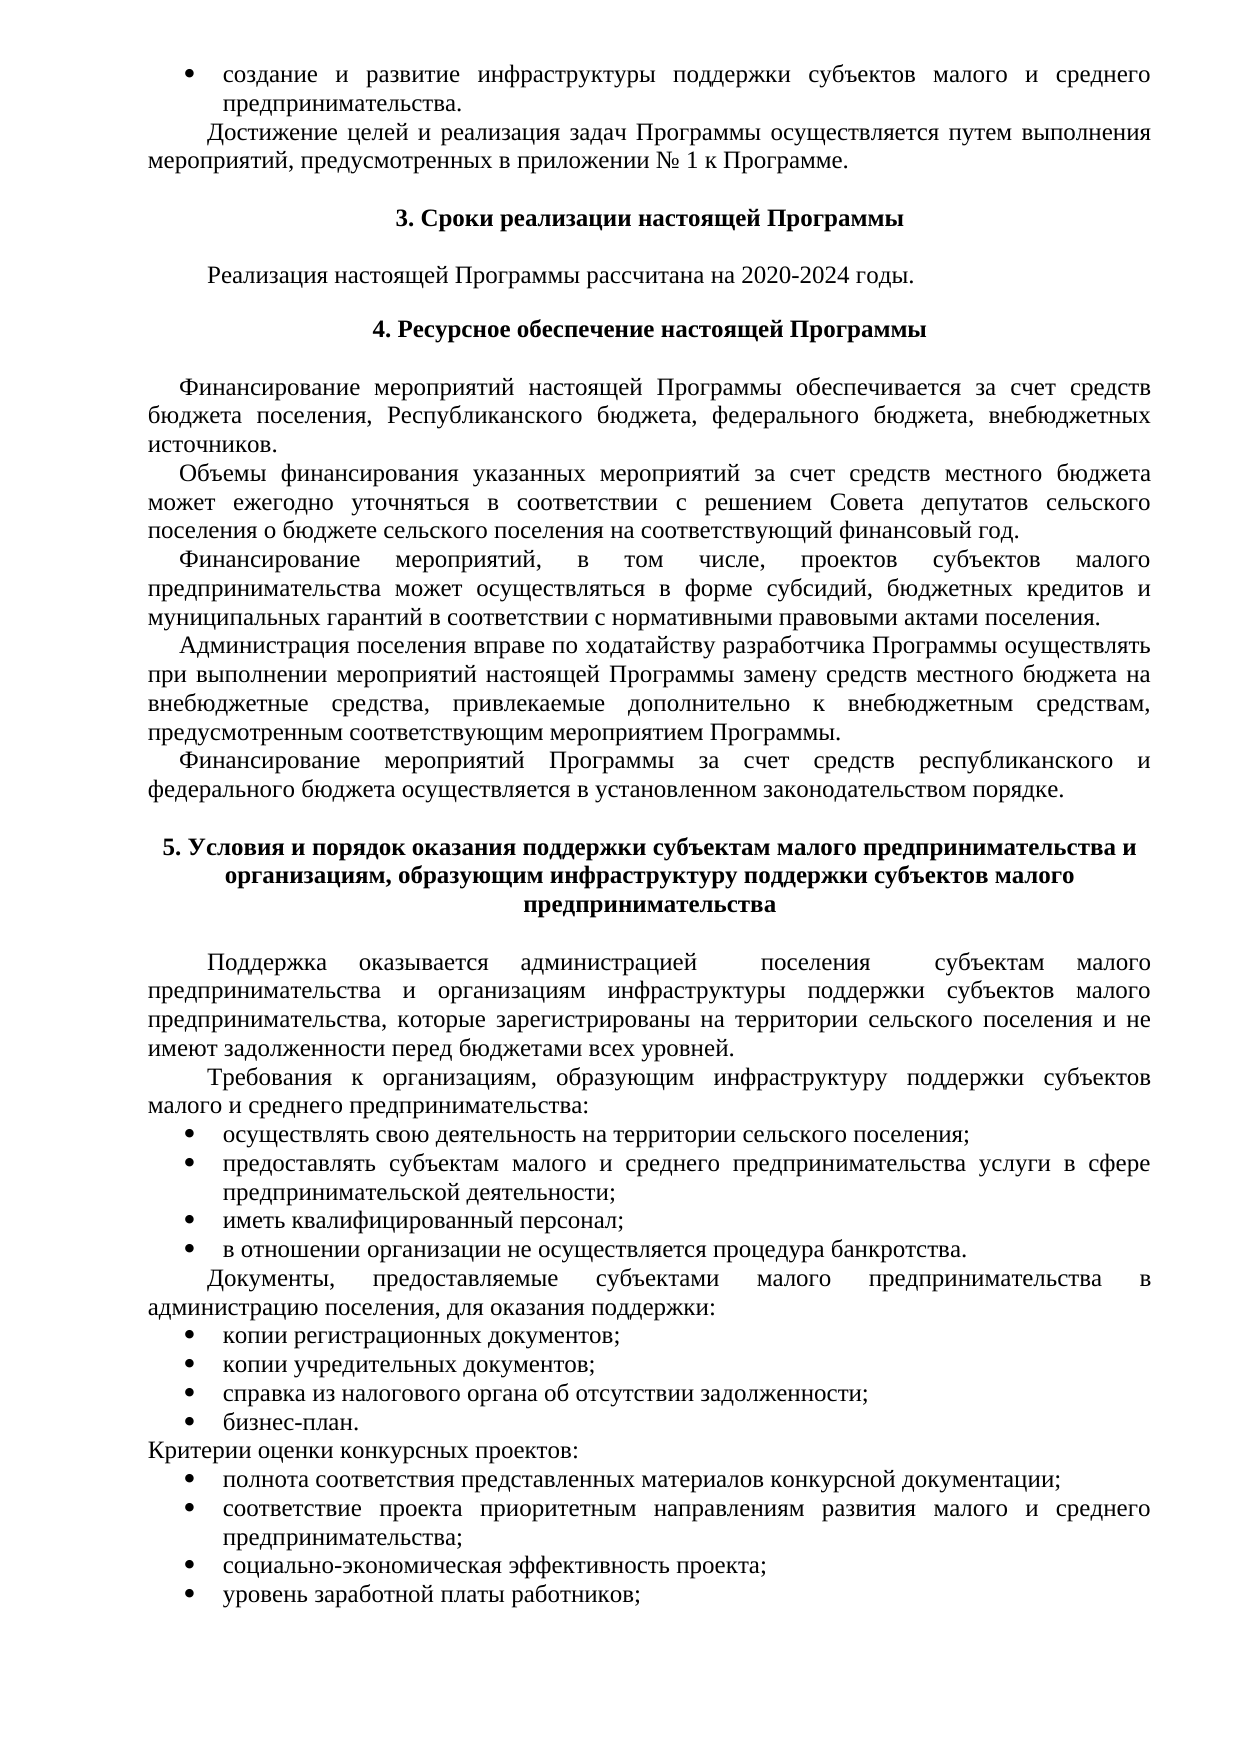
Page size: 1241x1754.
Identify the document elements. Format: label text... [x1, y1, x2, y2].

list в отношении организации не осуществляется процедура банкротства. [185, 1234, 1152, 1263]
text Объемы финансирования указанных мероприятий за счет средств местного бюджета может ежегодно уточняться в соответствии с решением Совета депутатов сельского поселения о бюджете сельского поселения на соответствующий финансовый год. [148, 458, 1152, 544]
list полнота соответствия представленных материалов конкурсной документации; [185, 1464, 1152, 1493]
list осуществлять свою деятельность на территории сельского поселения; [185, 1119, 1152, 1148]
list соответствие проекта приоритетным направлениям развития малого и среднего предпринимательства; [185, 1493, 1152, 1550]
text Финансирование мероприятий настоящей Программы обеспечивается за счет средств бюджета поселения, Республиканского бюджета, федерального бюджета, внебюджетных источников. [148, 372, 1152, 458]
list социально-экономическая эффективность проекта; [185, 1550, 1152, 1579]
list уровень заработной платы работников; [185, 1579, 1152, 1608]
text Поддержка оказывается администрацией поселения субъектам малого предпринимательства и организациям инфраструктуры поддержки субъектов малого предпринимательства, которые зарегистрированы на территории сельского поселения и не имеют задолженности перед бюджетами всех уровней. [148, 947, 1152, 1062]
text Достижение целей и реализация задач Программы осуществляется путем выполнения мероприятий, предусмотренных в приложении № 1 к Программе. [148, 117, 1152, 174]
list создание и развитие инфраструктуры поддержки субъектов малого и среднего предпринимательства. [185, 59, 1152, 117]
text Реализация настоящей Программы рассчитана на 2020-2024 годы. [148, 260, 1152, 289]
text Критерии оценки конкурсных проектов: [148, 1435, 1152, 1464]
text Финансирование мероприятий Программы за счет средств республиканского и федерального бюджета осуществляется в установленном законодательством порядке. [148, 745, 1152, 803]
list предоставлять субъектам малого и среднего предпринимательства услуги в сфере предпринимательской деятельности; [185, 1148, 1152, 1205]
list копии учредительных документов; [185, 1349, 1152, 1378]
text 3. Сроки реализации настоящей Программы [148, 174, 1152, 232]
text 4. Ресурсное обеспечение настоящей Программы [148, 314, 1152, 343]
text Финансирование мероприятий, в том числе, проектов субъектов малого предпринимательства может осуществляться в форме субсидий, бюджетных кредитов и муниципальных гарантий в соответствии с нормативными правовыми актами поселения. [148, 544, 1152, 630]
list иметь квалифицированный персонал; [185, 1205, 1152, 1234]
text Требования к организациям, образующим инфраструктуру поддержки субъектов малого и среднего предпринимательства: [148, 1062, 1152, 1119]
list копии регистрационных документов; [185, 1320, 1152, 1349]
text Администрация поселения вправе по ходатайству разработчика Программы осуществлять при выполнении мероприятий настоящей Программы замену средств местного бюджета на внебюджетные средства, привлекаемые дополнительно к внебюджетным средствам, предусмотренным соответствующим мероприятием Программы. [148, 630, 1152, 745]
list справка из налогового органа об отсутствии задолженности; [185, 1378, 1152, 1407]
text Документы, предоставляемые субъектами малого предпринимательства в администрацию поселения, для оказания поддержки: [148, 1263, 1152, 1320]
text 5. Условия и порядок оказания поддержки субъектам малого предпринимательства и организациям, образующим инфраструктуру поддержки субъектов малого предпринимательства [148, 832, 1152, 918]
list бизнес-план. [185, 1407, 1152, 1435]
